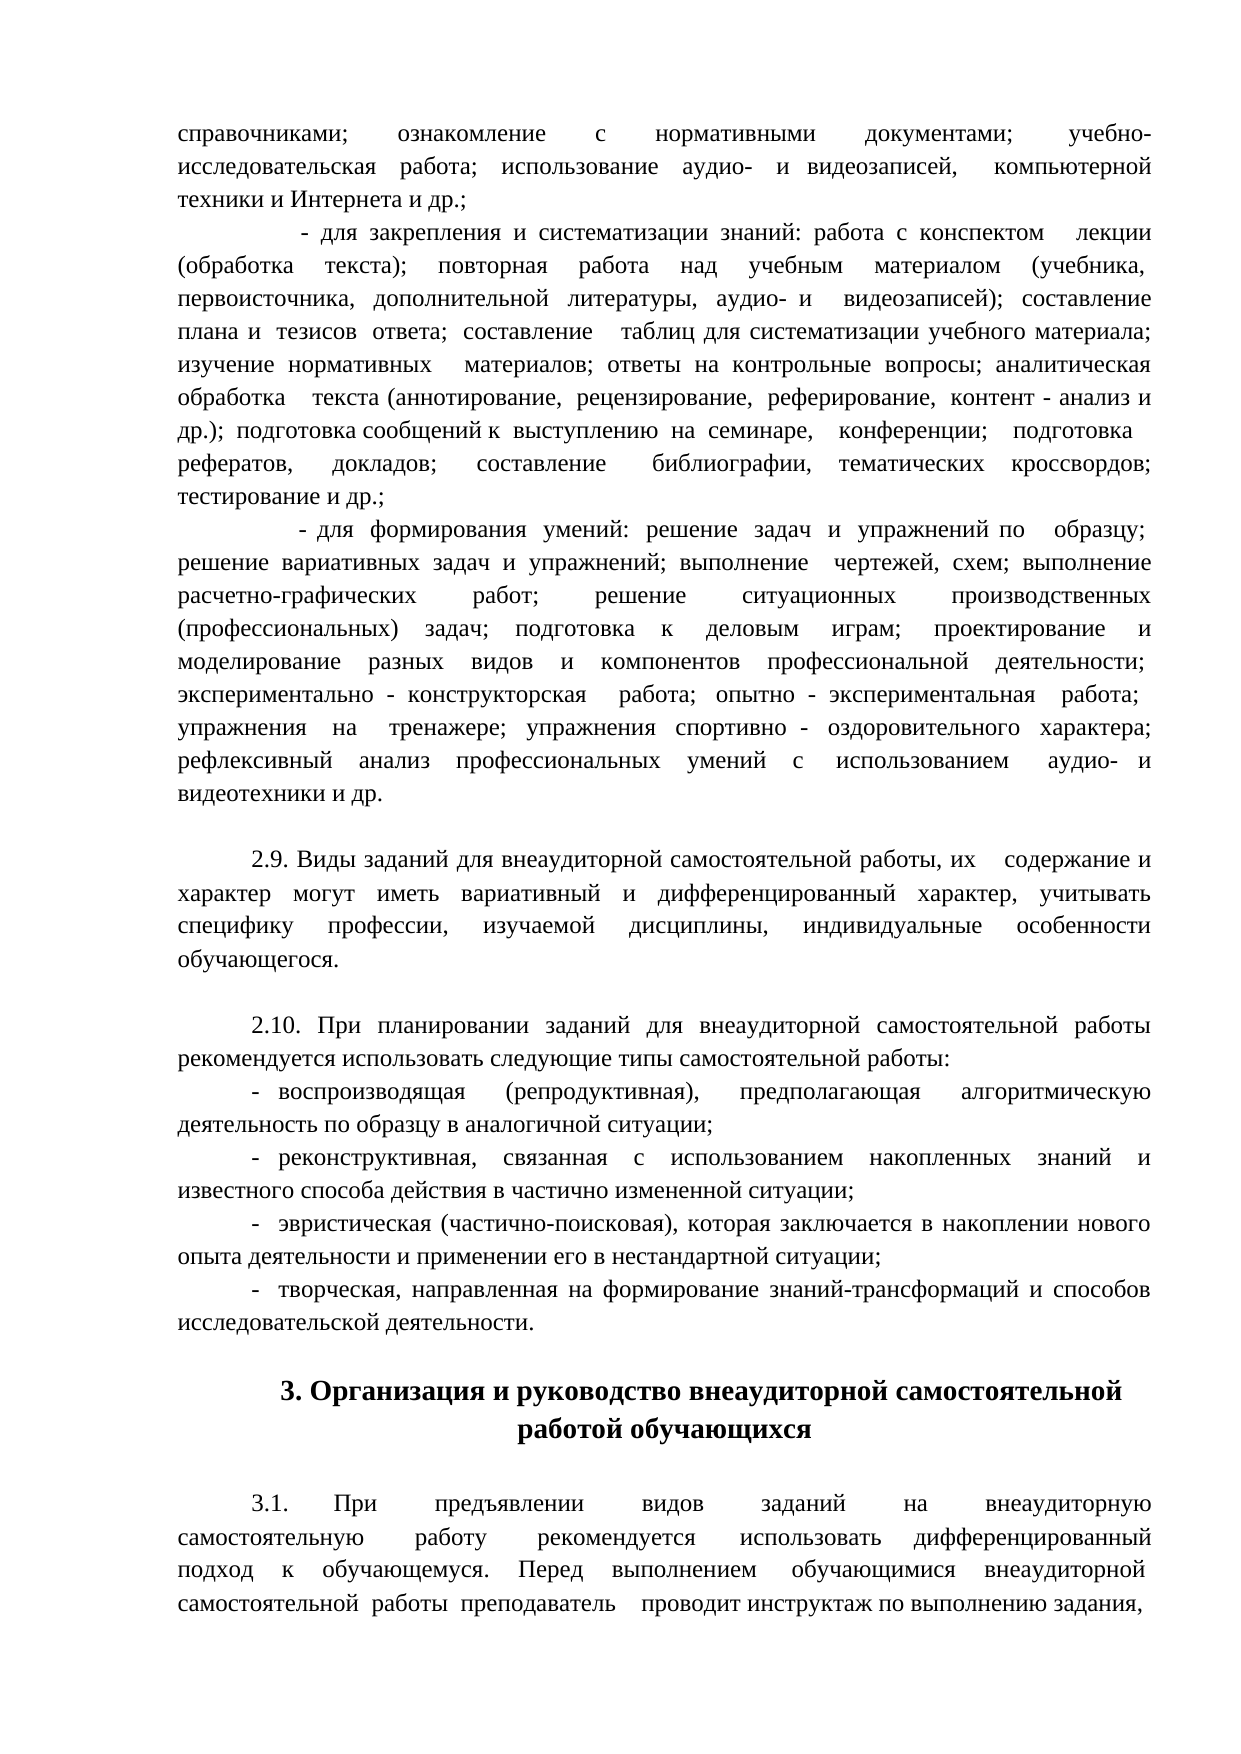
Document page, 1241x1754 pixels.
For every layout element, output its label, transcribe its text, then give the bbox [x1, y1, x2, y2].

text - реконструктивная, связанная с использованием накопленных знаний и известного способа действия в частично измененной ситуации; [177, 1142, 1152, 1203]
text - творческая, направленная на формирование знаний-трансформаций и способов исследовательской деятельности. [177, 1274, 1152, 1336]
text - эвристическая (частично-поисковая), которая заключается в накоплении нового опыта деятельности и применении его в нестандартной ситуации; [177, 1208, 1152, 1269]
text 2.10. При планировании заданий для внеаудиторной самостоятельной работы рекомендуется использовать следующие типы самостоятельной работы: [177, 1010, 1152, 1071]
text 3. Организация и руководство внеаудиторной самостоятельной работой обучающихся [177, 1373, 1152, 1445]
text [177, 1488, 1152, 1616]
text - воспроизводящая (репродуктивная), предполагающая алгоритмическую деятельность по образцу в аналогичной ситуации; [177, 1076, 1152, 1137]
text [177, 118, 1152, 213]
text - для закрепления и систематизации знаний: работа с конспектом лекции (обработка текста); повторная работа над учебным материалом (учебника, первоисточника, дополнительной литературы, аудио- и видеозаписей); составление плана и тезисов ответа; составление таблиц для систематизации учебного материала; изучение нормативных материалов; ответы на контрольные вопросы; аналитическая обработка текста (аннотирование, рецензирование, реферирование, контент - анализ и др.); подготовка сообщений к выступлению на семинаре, конференции; подготовка рефератов, докладов; составление библиографии, тематических кроссвордов; тестирование и др.; [177, 217, 1152, 510]
text - для формирования умений: решение задач и упражнений по образцу; решение вариативных задач и упражнений; выполнение чертежей, схем; выполнение расчетно-графических работ; решение ситуационных производственных (профессиональных) задач; подготовка к деловым играм; проектирование и моделирование разных видов и компонентов профессиональной деятельности; экспериментально - конструкторская работа; опытно - экспериментальная работа; упражнения на тренажере; упражнения спортивно - оздоровительного характера; рефлексивный анализ профессиональных умений с использованием аудио- и видеотехники и др. [177, 514, 1152, 807]
text 2.9. Виды заданий для внеаудиторной самостоятельной работы, их содержание и характер могут иметь вариативный и дифференцированный характер, учитывать специфику профессии, изучаемой дисциплины, индивидуальные особенности обучающегося. [177, 844, 1152, 972]
